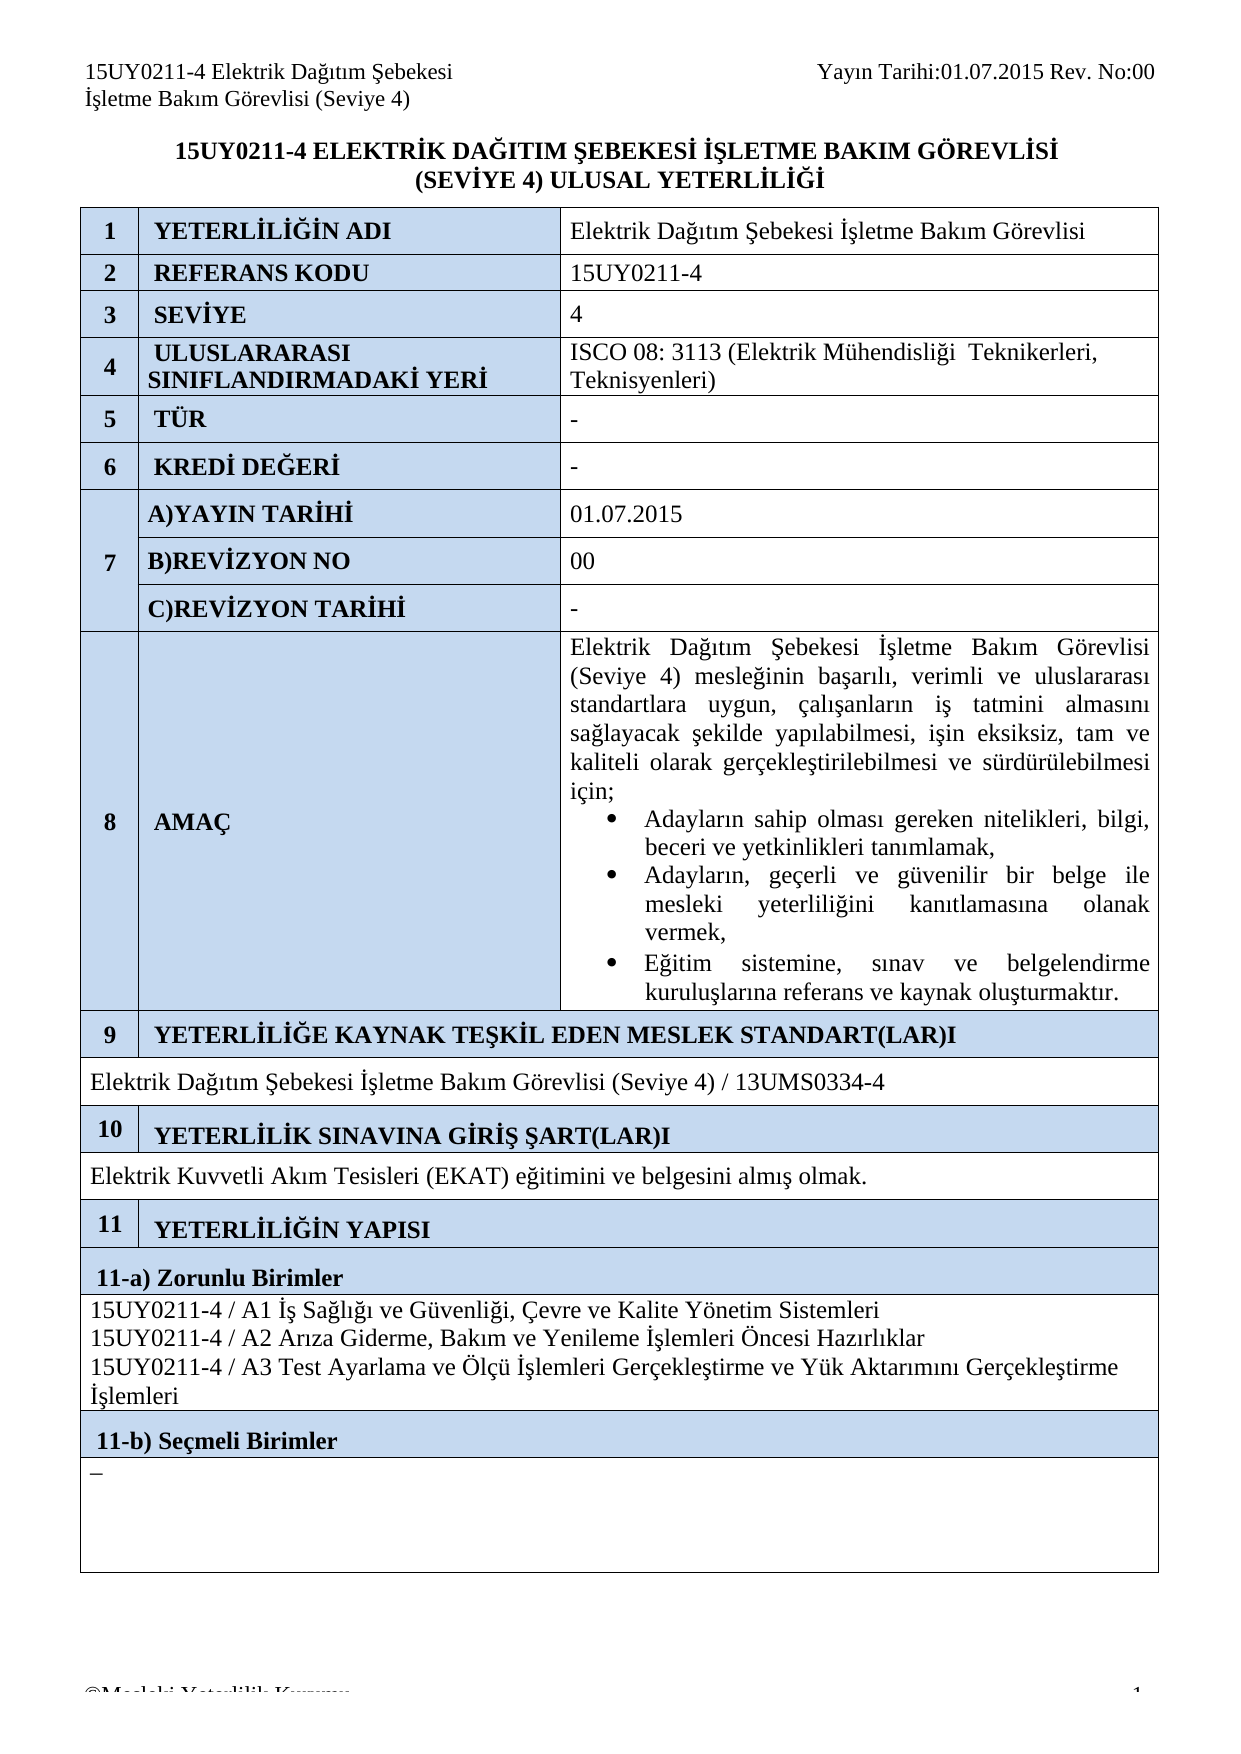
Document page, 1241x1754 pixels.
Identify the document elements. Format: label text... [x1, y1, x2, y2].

table_header YETERLİLİĞİN ADI [139, 208, 560, 254]
table_cell - [561, 443, 1158, 489]
table_header Elektrik Dağıtım Şebekesi İşletme Bakım Görevlisi [561, 208, 1158, 254]
table_cell 11 [81, 1200, 138, 1247]
text 15UY0211-4 ELEKTRİK DAĞITIM ŞEBEKESİ İŞLETME BAKIM GÖREVLİSİ (SEVİYE 4) ULUSAL YETERLİLİĞİ [174, 136, 1104, 194]
table_cell – [81, 1458, 1158, 1572]
table_cell 01.07.2015 [561, 490, 1158, 537]
table_cell B)REVİZYON NO [139, 538, 560, 584]
table_cell 3 [81, 291, 138, 337]
table_cell 8 [81, 632, 138, 1010]
table_cell REFERANS KODU [139, 255, 560, 290]
table_cell Elektrik Kuvvetli Akım Tesisleri (EKAT) eğitimini ve belgesini almış olmak. [81, 1153, 1158, 1199]
table_cell - [561, 585, 1158, 631]
table_cell YETERLİLİK SINAVINA GİRİŞ ŞART(LAR)I [139, 1106, 1158, 1152]
table_cell 4 [81, 338, 138, 395]
table_cell - [561, 396, 1158, 442]
table_cell 5 [81, 396, 138, 442]
table_cell AMAÇ [139, 632, 560, 1010]
table_cell 6 [81, 443, 138, 489]
table_cell 9 [81, 1011, 138, 1057]
table_cell YETERLİLİĞE KAYNAK TEŞKİL EDEN MESLEK STANDART(LAR)I [139, 1011, 1158, 1057]
table_cell 4 [561, 291, 1158, 337]
table_cell 11-b) Seçmeli Birimler [81, 1411, 1158, 1457]
table_cell YETERLİLİĞİN YAPISI [139, 1200, 1158, 1247]
table_cell 7 [81, 490, 138, 631]
table_cell TÜR [139, 396, 560, 442]
table_cell Elektrik Dağıtım Şebekesi İşletme Bakım Görevlisi (Seviye 4) mesleğinin başarılı, verimli ve uluslararası standartlara uygun, çalışanların iş tatmini almasını sağlayacak şekilde yapılabilmesi, işin eksiksiz, tam ve kaliteli olarak gerçekleştirilebilmesi ve sürdürülebilmesi için; Adayların sahip olması gereken nitelikleri, bilgi, beceri ve yetkinlikleri tanımlamak, Adayların, geçerli ve güvenilir bir belge ile mesleki yeterliliğini kanıtlamasına olanak vermek, Eğitim sistemine, sınav ve belgelendirme kuruluşlarına referans ve kaynak oluşturmaktır. [561, 632, 1158, 1010]
table_cell 2 [81, 255, 138, 290]
table_cell 15UY0211-4 [561, 255, 1158, 290]
table_cell KREDİ DEĞERİ [139, 443, 560, 489]
table_cell 11-a) Zorunlu Birimler [81, 1248, 1158, 1294]
table_cell Elektrik Dağıtım Şebekesi İşletme Bakım Görevlisi (Seviye 4) / 13UMS0334-4 [81, 1058, 1158, 1105]
table_cell 15UY0211-4 / A1 İş Sağlığı ve Güvenliği, Çevre ve Kalite Yönetim Sistemleri 15UY0211-4 / A2 Arıza Giderme, Bakım ve Yenileme İşlemleri Öncesi Hazırlıklar 15UY0211-4 / A3 Test Ayarlama ve Ölçü İşlemleri Gerçekleştirme ve Yük Aktarımını Gerçekleştirme İşlemleri [81, 1295, 1158, 1410]
table_cell C)REVİZYON TARİHİ [139, 585, 560, 631]
table_cell ULUSLARARASI SINIFLANDIRMADAKİ YERİ [139, 338, 560, 395]
table_cell A)YAYIN TARİHİ [139, 490, 560, 537]
table_header 1 [81, 208, 138, 254]
table_cell ISCO 08: 3113 (Elektrik Mühendisliği Teknikerleri, Teknisyenleri) [561, 338, 1158, 395]
table_cell 00 [561, 538, 1158, 584]
table_cell 10 [81, 1106, 138, 1152]
table_cell SEVİYE [139, 291, 560, 337]
